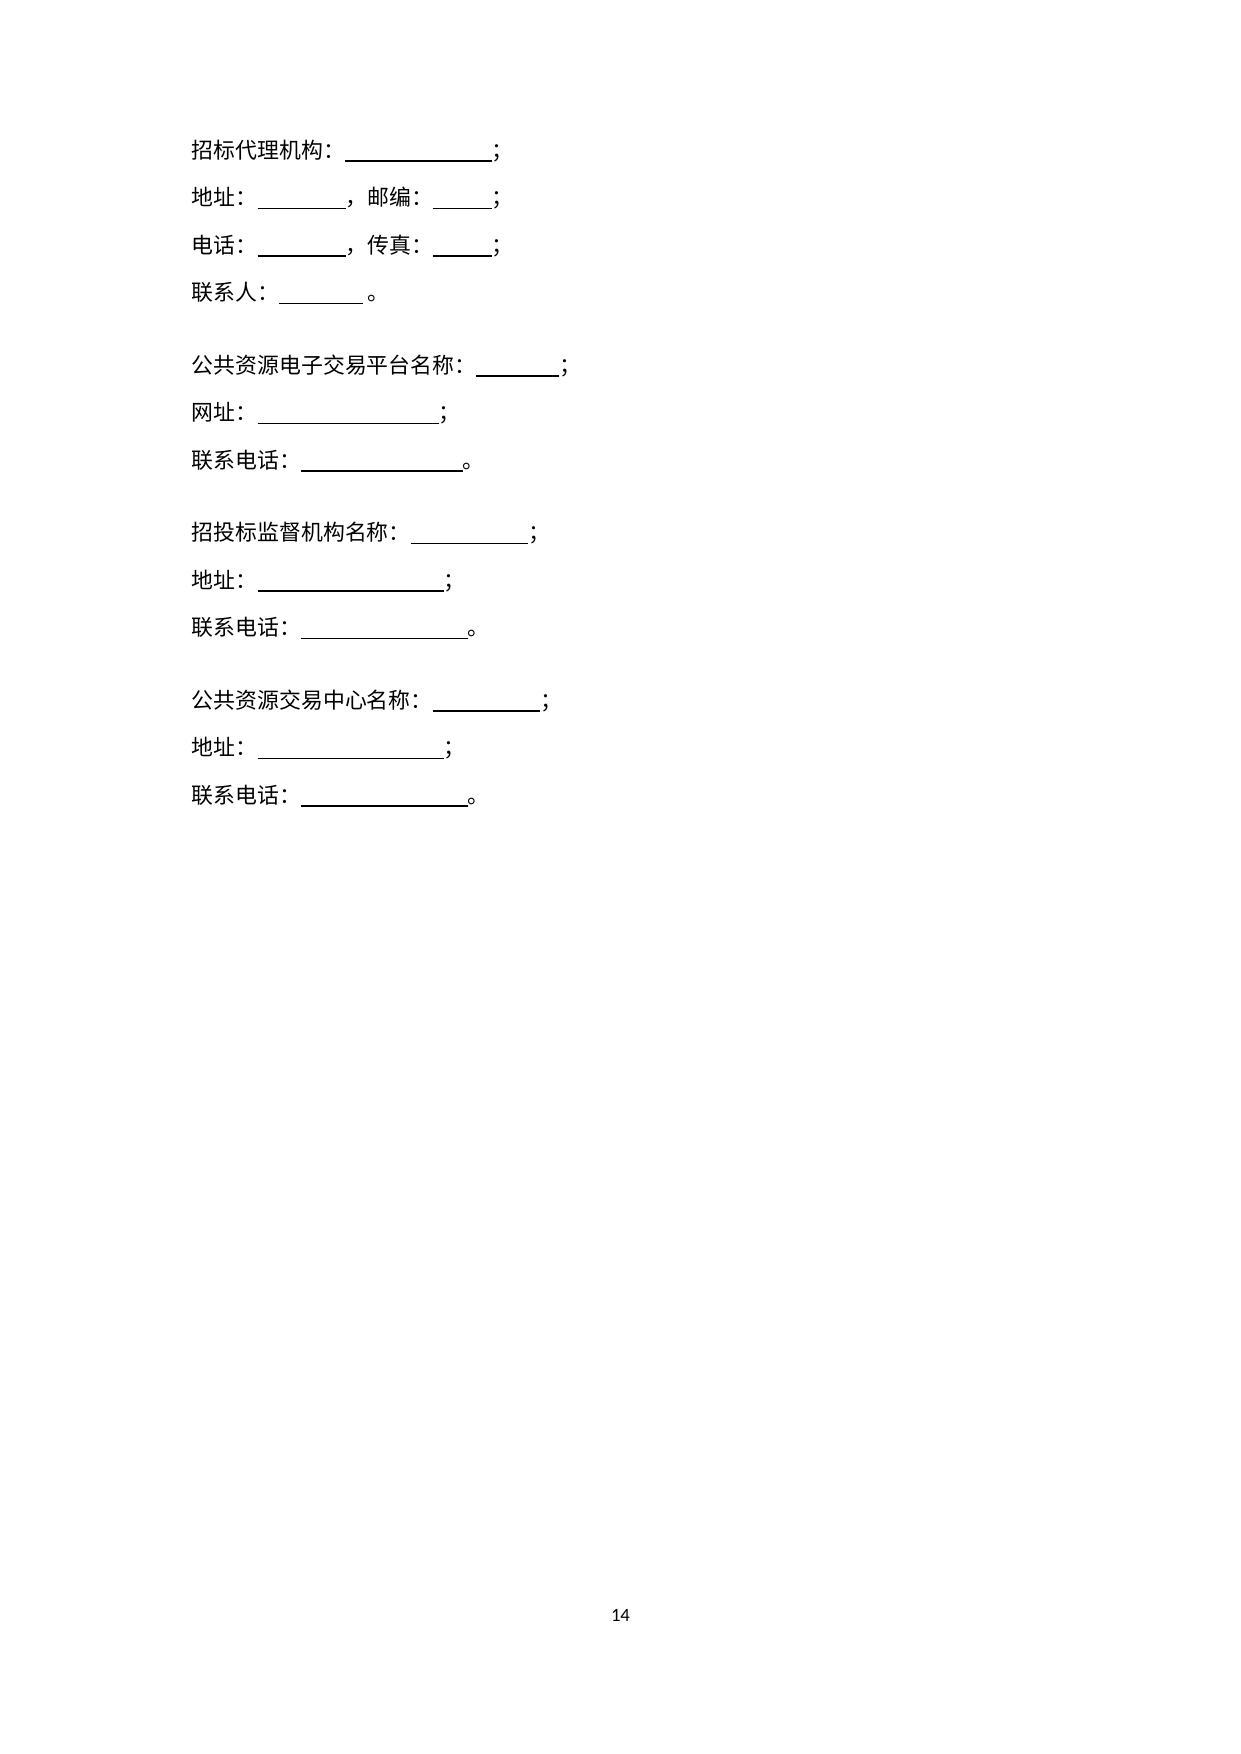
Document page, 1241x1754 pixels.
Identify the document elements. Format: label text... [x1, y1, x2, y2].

text 地址： ； [148, 730, 1093, 762]
text 联系人： 。 [148, 275, 1093, 307]
text 地址： ，邮编： ； [148, 180, 1093, 212]
text 招标代理机构： ； [148, 133, 1093, 164]
text 地址： ； [148, 563, 1093, 594]
text 联系电话： 。 [148, 610, 1093, 642]
text 网址： ； [148, 395, 1093, 427]
text 电话： ，传真： ； [148, 228, 1093, 259]
text 公共资源交易中心名称： ； [148, 683, 1093, 714]
text 联系电话： 。 [148, 778, 1093, 810]
text 招投标监督机构名称： ； [148, 515, 1093, 547]
text 公共资源电子交易平台名称： ； [148, 348, 1093, 379]
text 联系电话： 。 [148, 443, 1093, 474]
